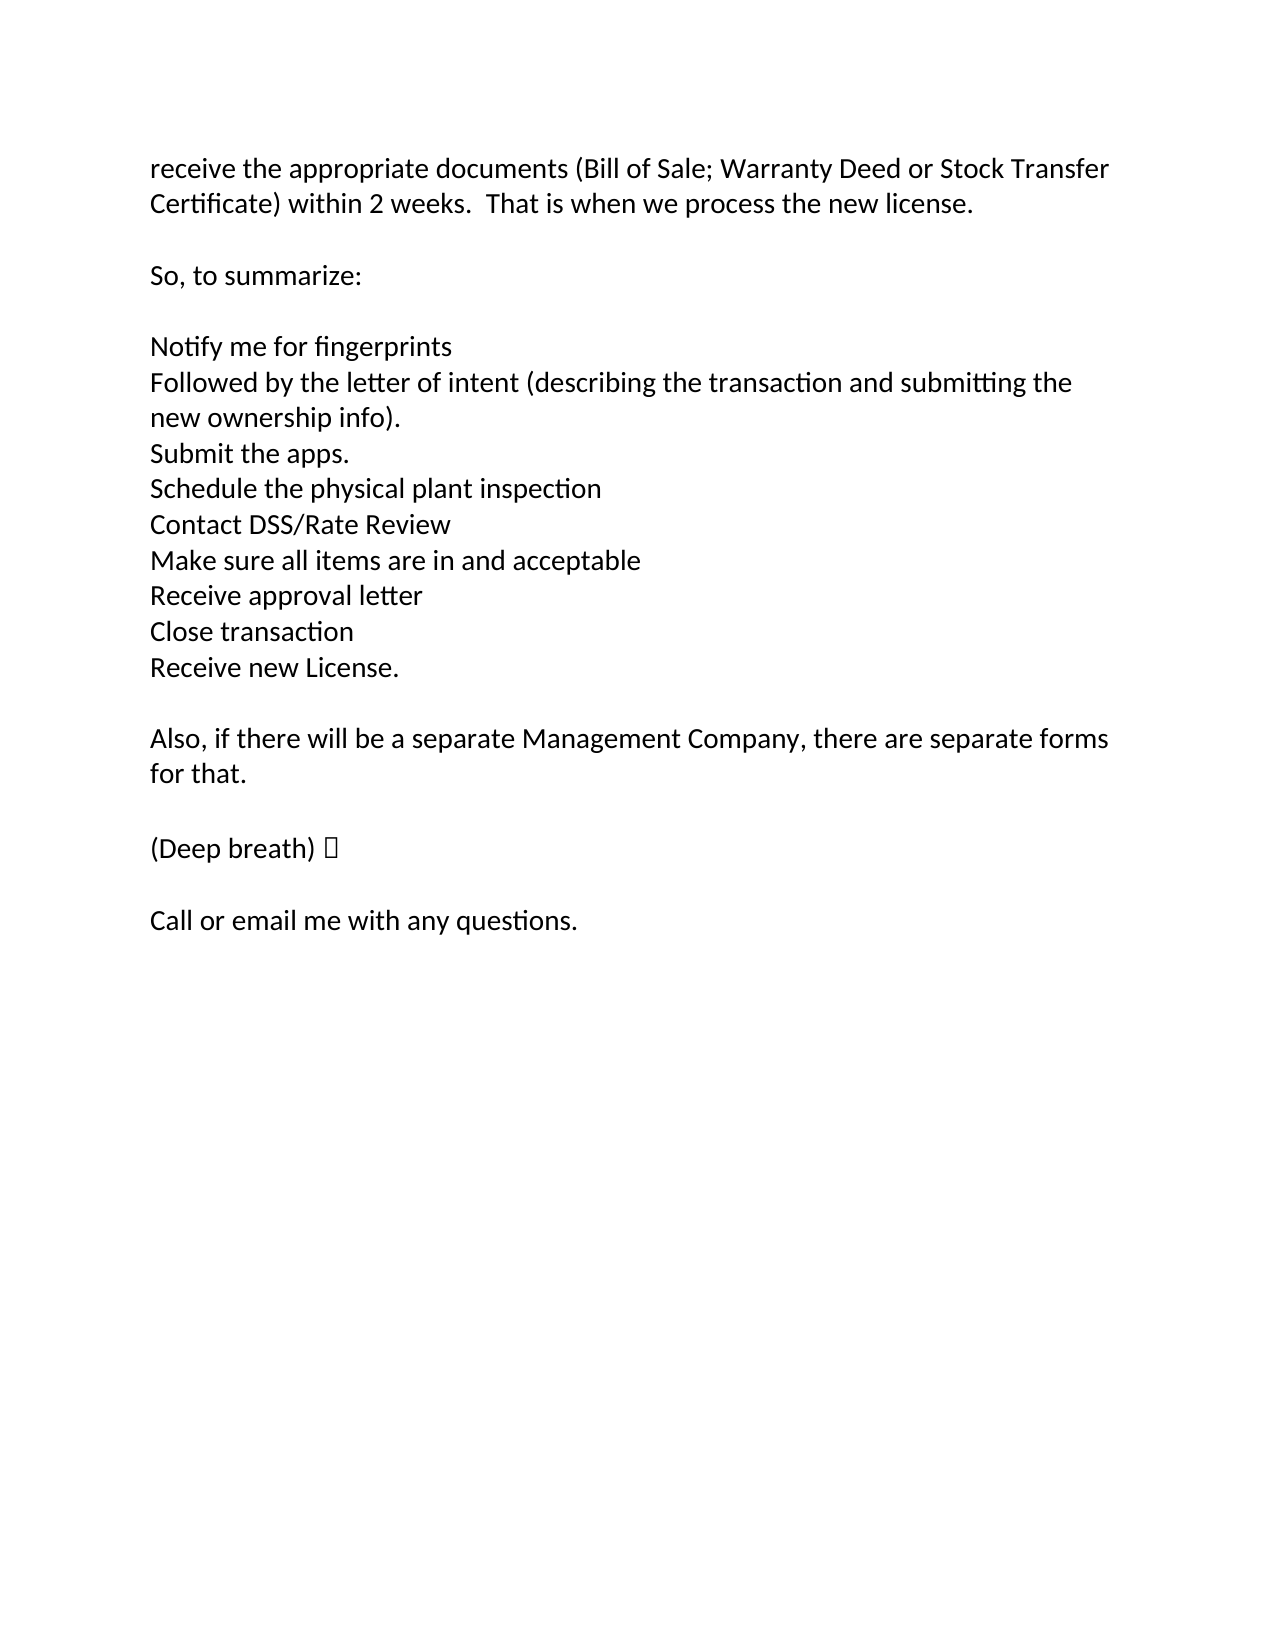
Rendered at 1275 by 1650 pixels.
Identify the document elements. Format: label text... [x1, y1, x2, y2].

text Contact DSS/Rate Review [150, 506, 1125, 542]
text Followed by the letter of intent (describing the transaction and submitting the new ownership info). [150, 364, 1125, 435]
text Receive approval letter [150, 577, 1125, 613]
text Also, if there will be a separate Management Company, there are separate forms for that. [150, 720, 1125, 791]
text So, to summarize: [150, 257, 1125, 292]
text Receive new License. [150, 649, 1125, 684]
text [150, 150, 1125, 221]
text Close transaction [150, 613, 1125, 649]
text Submit the apps. [150, 435, 1125, 471]
text (Deep breath)  [150, 827, 1125, 867]
text Schedule the physical plant inspection [150, 471, 1125, 506]
text Notify me for fingerprints [150, 328, 1125, 364]
text Call or email me with any questions. [150, 902, 1125, 938]
text Make sure all items are in and acceptable [150, 542, 1125, 577]
